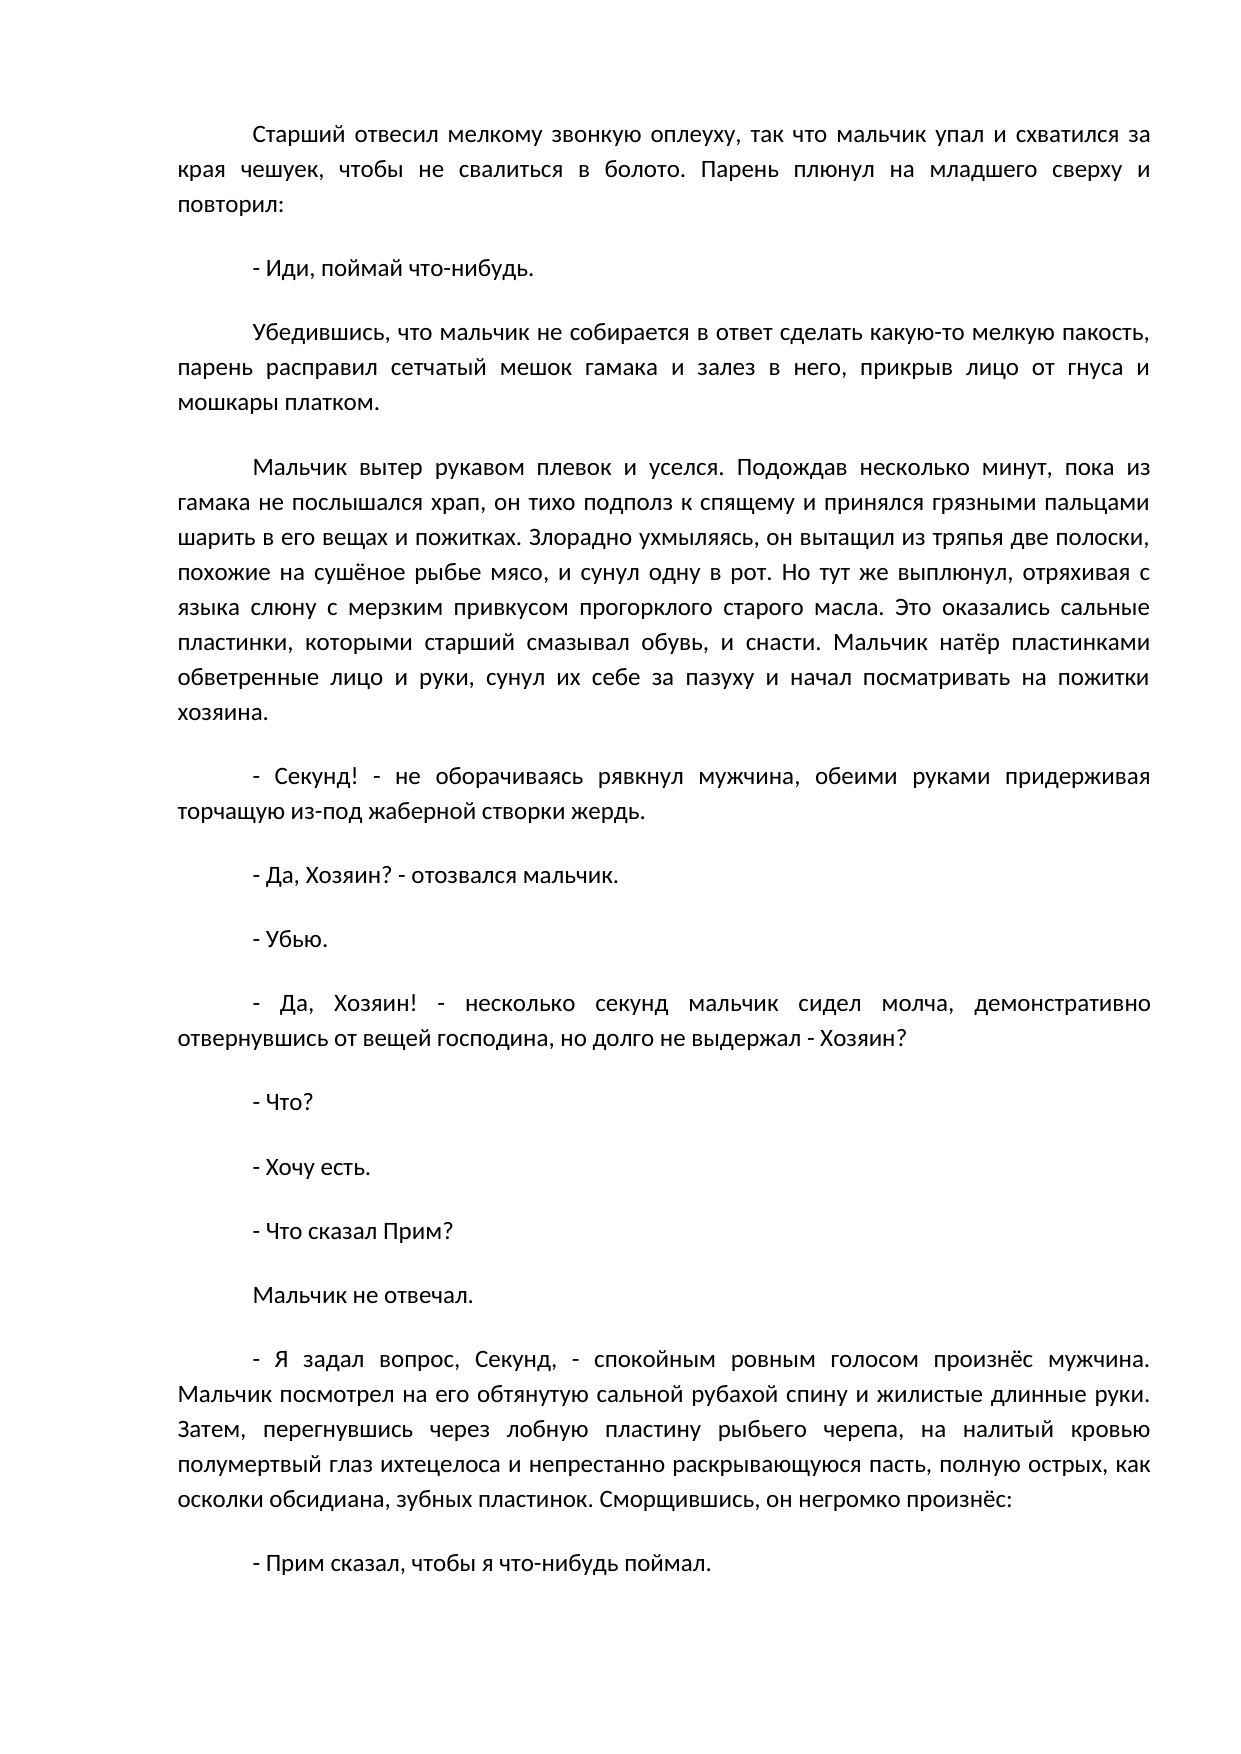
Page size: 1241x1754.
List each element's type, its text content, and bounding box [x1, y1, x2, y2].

text - Хочу есть. [177, 1151, 1152, 1181]
text - Да, Хозяин? - отозвался мальчик. [177, 859, 1152, 889]
text - Прим сказал, чтобы я что-нибудь поймал. [177, 1547, 1152, 1578]
text - Да, Хозяин! - несколько секунд мальчик сидел молча, демонстративно отвернувшись от вещей господина, но долго не выдержал - Хозяин? [177, 987, 1152, 1053]
text Старший отвесил мелкому звонкую оплеуху, так что мальчик упал и схватился за края чешуек, чтобы не свалиться в болото. Парень плюнул на младшего сверху и повторил: [177, 118, 1152, 219]
text - Секунд! - не оборачиваясь рявкнул мужчина, обеими руками придерживая торчащую из-под жаберной створки жердь. [177, 760, 1152, 825]
text - Что? [177, 1086, 1152, 1117]
text - Что сказал Прим? [177, 1215, 1152, 1245]
text Мальчик не отвечал. [177, 1279, 1152, 1309]
text Убедившись, что мальчик не собирается в ответ сделать какую-то мелкую пакость, парень расправил сетчатый мешок гамака и залез в него, прикрыв лицо от гнуса и мошкары платком. [177, 316, 1152, 417]
text - Убью. [177, 923, 1152, 954]
text - Иди, поймай что-нибудь. [177, 252, 1152, 283]
text Мальчик вытер рукавом плевок и уселся. Подождав несколько минут, пока из гамака не послышался храп, он тихо подполз к спящему и принялся грязными пальцами шарить в его вещах и пожитках. Злорадно ухмыляясь, он вытащил из тряпья две полоски, похожие на сушёное рыбье мясо, и сунул одну в рот. Но тут же выплюнул, отряхивая с языка слюну с мерзким привкусом прогорклого старого масла. Это оказались сальные пластинки, которыми старший смазывал обувь, и снасти. Мальчик натёр пластинками обветренные лицо и руки, сунул их себе за пазуху и начал посматривать на пожитки хозяина. [177, 451, 1152, 726]
text - Я задал вопрос, Секунд, - спокойным ровным голосом произнёс мужчина. Мальчик посмотрел на его обтянутую сальной рубахой спину и жилистые длинные руки. Затем, перегнувшись через лобную пластину рыбьего черепа, на налитый кровью полумертвый глаз ихтецелоса и непрестанно раскрывающуюся пасть, полную острых, как осколки обсидиана, зубных пластинок. Сморщившись, он негромко произнёс: [177, 1343, 1152, 1514]
